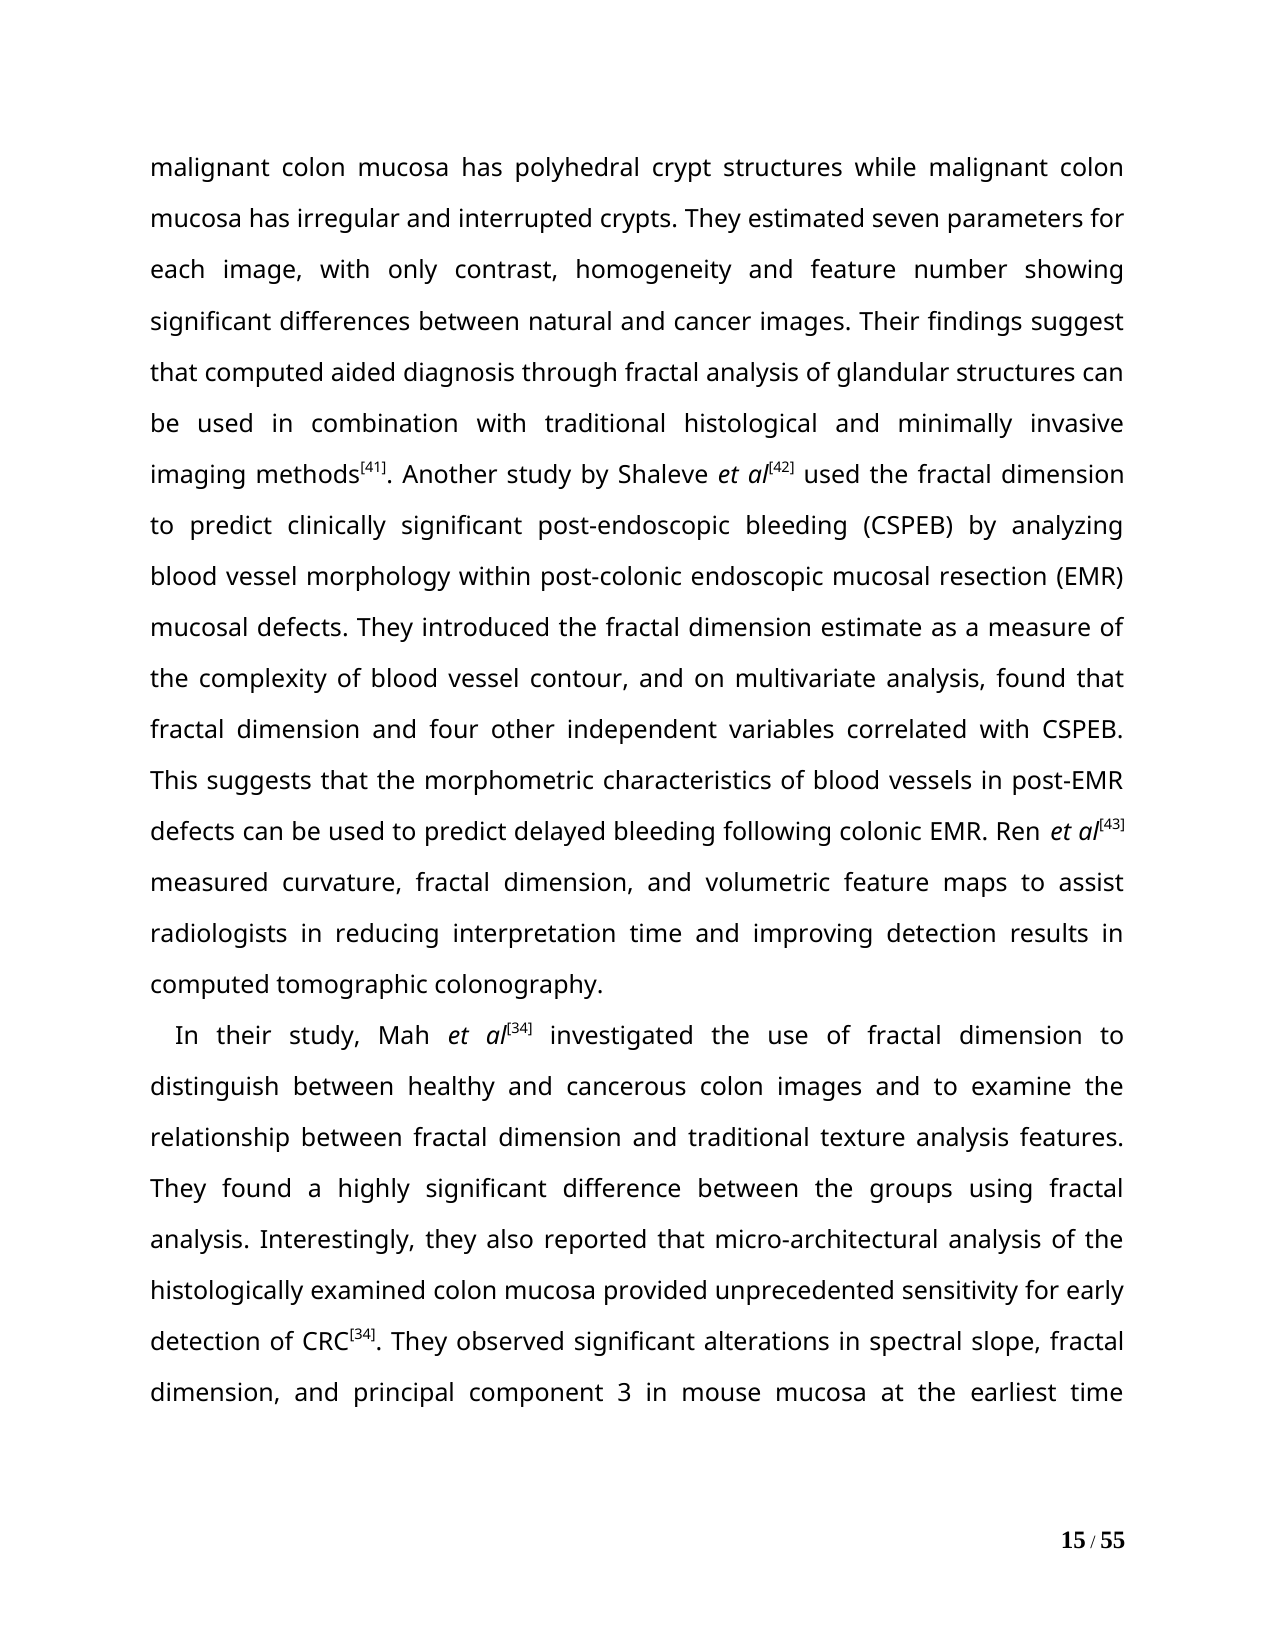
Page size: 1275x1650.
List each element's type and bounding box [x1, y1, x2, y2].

text [150, 1018, 1125, 1409]
text [150, 150, 1125, 1001]
